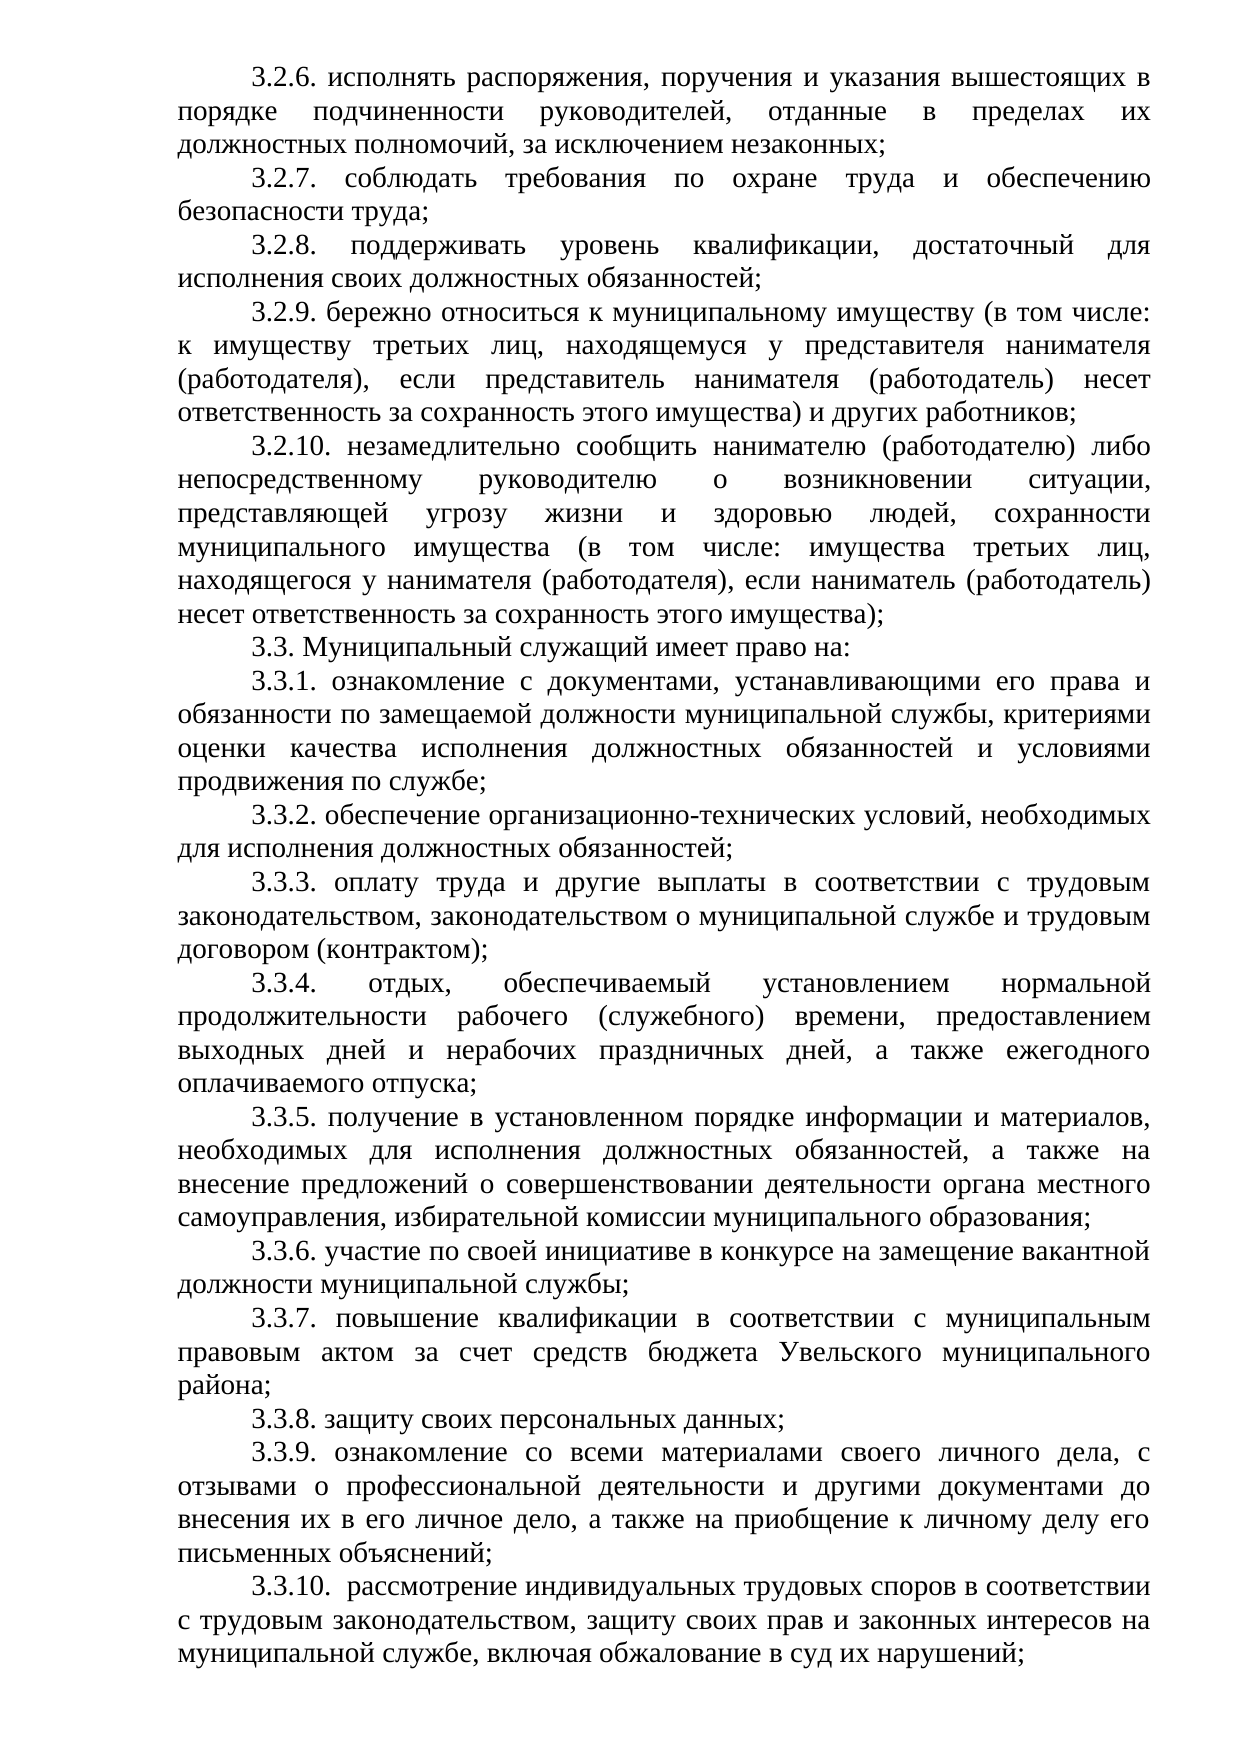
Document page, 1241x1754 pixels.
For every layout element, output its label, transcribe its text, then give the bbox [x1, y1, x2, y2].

text 3.2.9. бережно относиться к муниципальному имуществу (в том числе: к имуществу третьих лиц, находящемуся у представителя нанимателя (работодателя), если представитель нанимателя (работодатель) несет ответственность за сохранность этого имущества) и других работников; [177, 294, 1152, 428]
text 3.2.10. незамедлительно сообщить нанимателю (работодателю) либо непосредственному руководителю о возникновении ситуации, представляющей угрозу жизни и здоровью людей, сохранности муниципального имущества (в том числе: имущества третьих лиц, находящегося у нанимателя (работодателя), если наниматель (работодатель) несет ответственность за сохранность этого имущества); [177, 428, 1152, 629]
text 3.2.6. исполнять распоряжения, поручения и указания вышестоящих в порядке подчиненности руководителей, отданные в пределах их должностных полномочий, за исключением незаконных; [177, 59, 1152, 160]
text 3.3.7. повышение квалификации в соответствии с муниципальным правовым актом за счет средств бюджета Увельского муниципального района; [177, 1300, 1152, 1401]
text 3.3. Муниципальный служащий имеет право на: [177, 629, 1152, 663]
text 3.3.4. отдых, обеспечиваемый установлением нормальной продолжительности рабочего (служебного) времени, предоставлением выходных дней и нерабочих праздничных дней, а также ежегодного оплачиваемого отпуска; [177, 965, 1152, 1099]
text 3.3.5. получение в установленном порядке информации и материалов, необходимых для исполнения должностных обязанностей, а также на внесение предложений о совершенствовании деятельности органа местного самоуправления, избирательной комиссии муниципального образования; [177, 1099, 1152, 1233]
text 3.3.6. участие по своей инициативе в конкурсе на замещение вакантной должности муниципальной службы; [177, 1233, 1152, 1300]
text 3.3.1. ознакомление с документами, устанавливающими его права и обязанности по замещаемой должности муниципальной службы, критериями оценки качества исполнения должностных обязанностей и условиями продвижения по службе; [177, 663, 1152, 797]
text 3.3.10. рассмотрение индивидуальных трудовых споров в соответствии с трудовым законодательством, защиту своих прав и законных интересов на муниципальной службе, включая обжалование в суд их нарушений; [177, 1568, 1152, 1669]
text 3.3.3. оплату труда и другие выплаты в соответствии с трудовым законодательством, законодательством о муниципальной службе и трудовым договором (контрактом); [177, 864, 1152, 965]
text 3.2.7. соблюдать требования по охране труда и обеспечению безопасности труда; [177, 160, 1152, 227]
text 3.3.8. защиту своих персональных данных; [177, 1401, 1152, 1434]
text 3.3.9. ознакомление со всеми материалами своего личного дела, с отзывами о профессиональной деятельности и другими документами до внесения их в его личное дело, а также на приобщение к личному делу его письменных объяснений; [177, 1434, 1152, 1568]
text 3.3.2. обеспечение организационно-технических условий, необходимых для исполнения должностных обязанностей; [177, 797, 1152, 864]
text 3.2.8. поддерживать уровень квалификации, достаточный для исполнения своих должностных обязанностей; [177, 227, 1152, 294]
